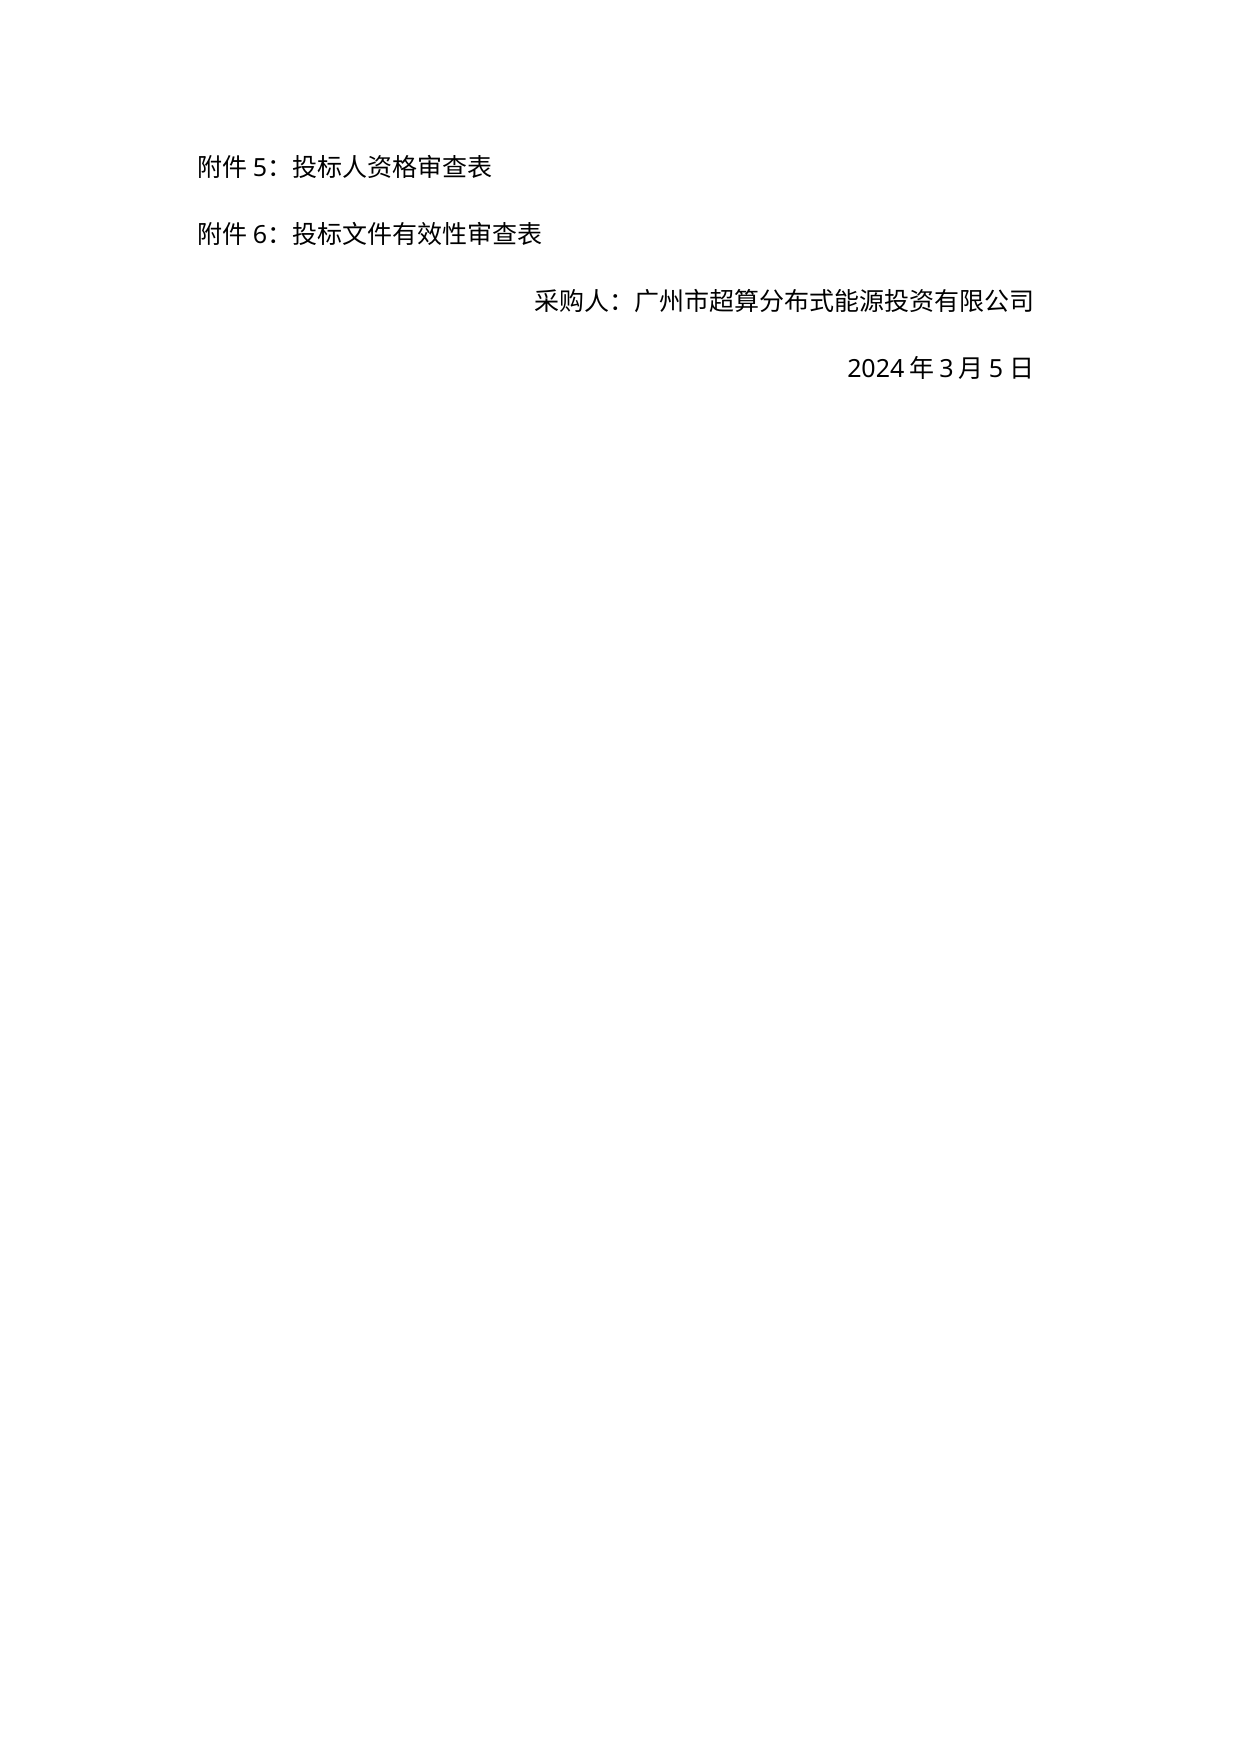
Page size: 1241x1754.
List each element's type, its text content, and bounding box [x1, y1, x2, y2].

text 2024年3月5 日 [148, 348, 1034, 384]
text 采购人：广州市超算分布式能源投资有限公司 [148, 281, 1034, 318]
text 附件5：投标人资格审查表 [148, 148, 1092, 184]
text 附件6：投标文件有效性审查表 [148, 214, 1092, 251]
